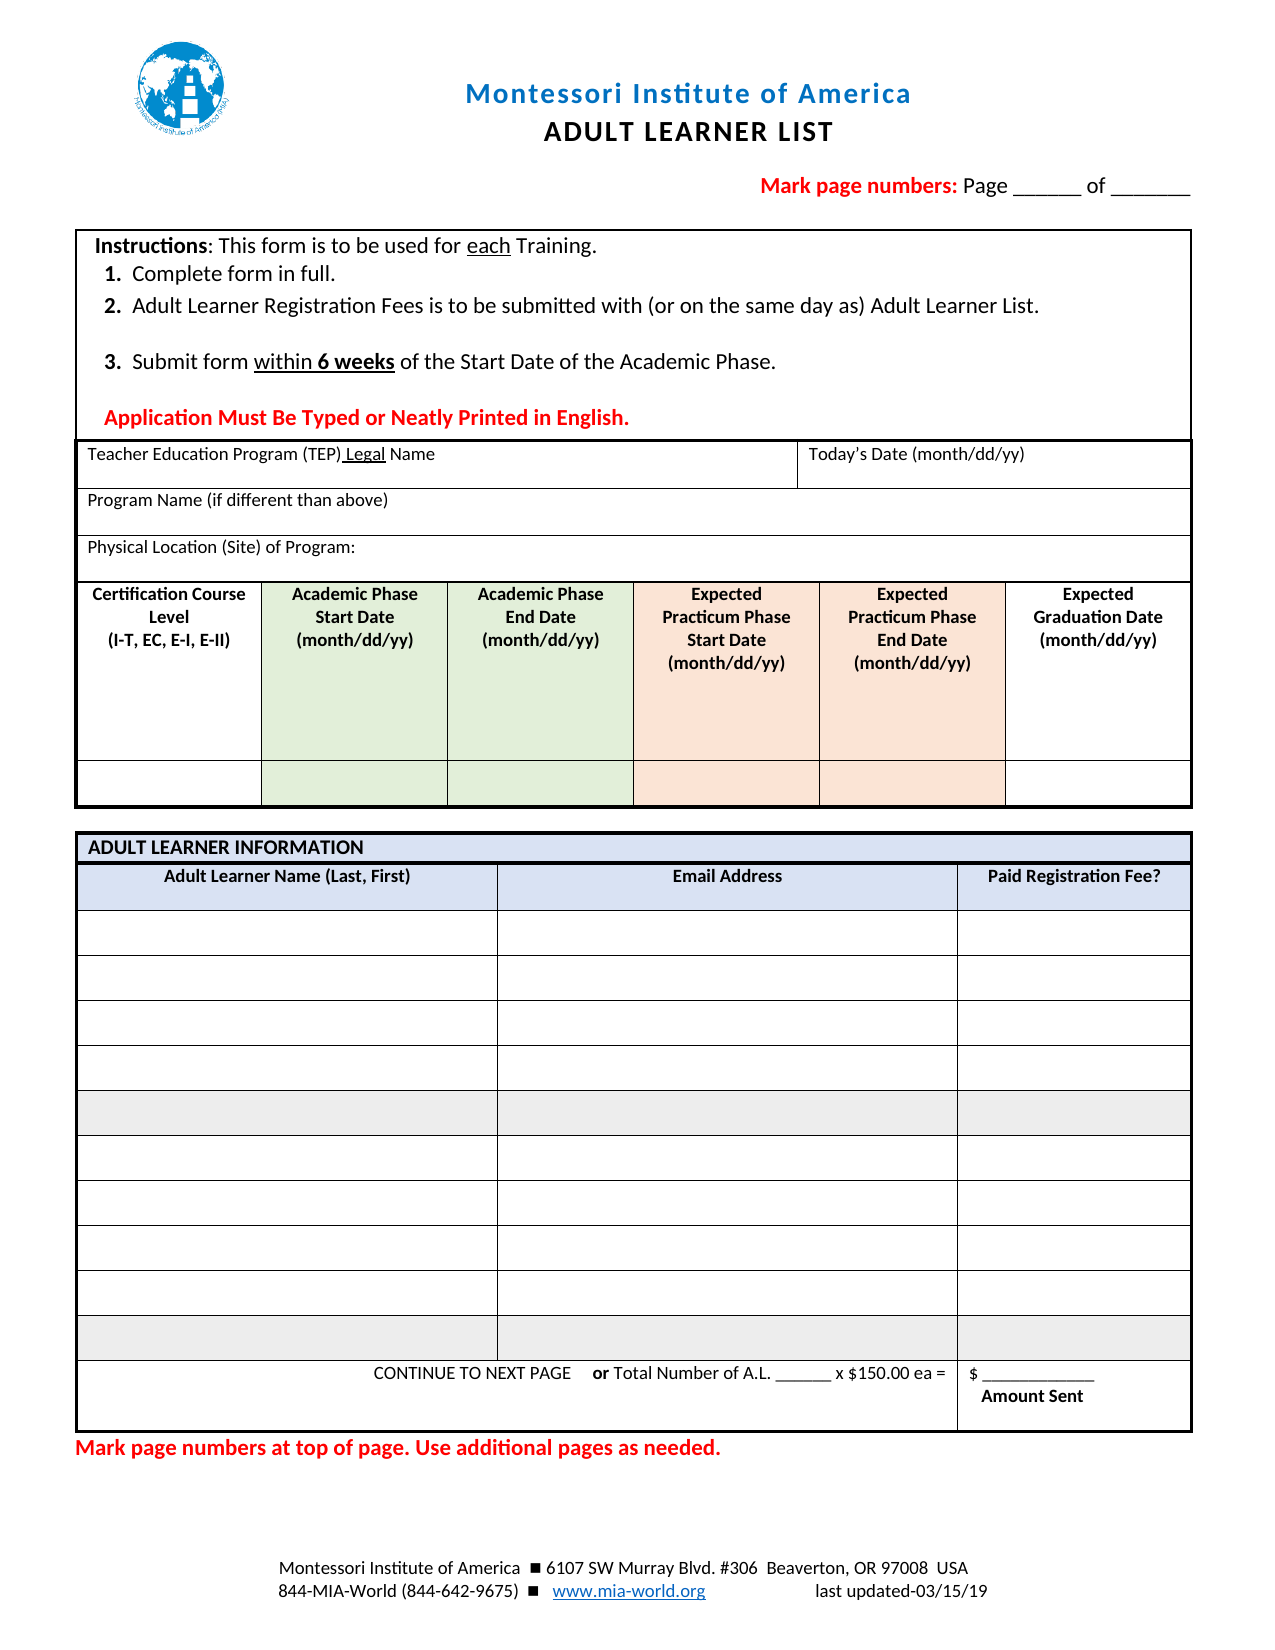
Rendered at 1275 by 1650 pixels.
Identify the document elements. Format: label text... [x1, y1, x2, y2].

table_cell Paid Registration Fee? [958, 865, 1190, 910]
table_cell Certification Course Level (I-T, EC, E-I, E-II) [78, 583, 261, 760]
table_cell [958, 1001, 1190, 1045]
table_cell [498, 911, 957, 955]
table_cell [78, 1316, 497, 1360]
table_cell Physical Location (Site) of Program: [78, 536, 1190, 581]
table_cell [498, 1316, 957, 1360]
table_cell Expected Practicum Phase End Date (month/dd/yy) [820, 583, 1005, 760]
table_cell [498, 1136, 957, 1180]
table_cell [958, 911, 1190, 955]
table_cell [958, 1136, 1190, 1180]
table_cell [498, 1226, 957, 1270]
table_cell $ ____________ Amount Sent [958, 1361, 1190, 1430]
table_cell [78, 1136, 497, 1180]
table_cell [498, 1181, 957, 1225]
table_cell [78, 1226, 497, 1270]
table_header ADULT LEARNER INFORMATION [78, 835, 1190, 861]
table_cell [78, 1046, 497, 1090]
table_cell [78, 761, 261, 805]
picture [129, 33, 233, 137]
table_cell [78, 1001, 497, 1045]
table_cell [958, 1226, 1190, 1270]
table_cell [634, 761, 819, 805]
table_cell [78, 956, 497, 1000]
table_header Instructions: This form is to be used for each Training. Complete form in full. Adult Learner Registration Fees is to be submitted with (or on the same day as) Adult Learner List. Submit form within 6 weeks of the Start Date of the Academic Phase. Application Must Be Typed or Neatly Printed in English. [77, 231, 1190, 439]
table_cell [498, 956, 957, 1000]
table_cell Email Address [498, 865, 957, 910]
table_cell [498, 1271, 957, 1315]
table_cell [78, 1181, 497, 1225]
table_cell [958, 1316, 1190, 1360]
table_cell Today’s Date (month/dd/yy) [798, 442, 1190, 488]
table_cell [78, 1091, 497, 1135]
table_cell [262, 761, 447, 805]
table_cell [498, 1001, 957, 1045]
text Mark page numbers: Page ______ of _______ [75, 171, 1191, 199]
table_cell [78, 911, 497, 955]
table_cell [448, 761, 633, 805]
table_cell [498, 1091, 957, 1135]
table_cell [958, 1181, 1190, 1225]
table_cell [498, 1046, 957, 1090]
table_cell [1006, 761, 1190, 805]
table_cell [820, 761, 1005, 805]
table_cell Expected Practicum Phase Start Date (month/dd/yy) [634, 583, 819, 760]
table_cell [958, 1091, 1190, 1135]
table_cell Program Name (if different than above) [78, 489, 1190, 534]
table_cell CONTINUE TO NEXT PAGE or Total Number of A.L. ______ x $150.00 ea = [78, 1361, 957, 1430]
table_cell [958, 1046, 1190, 1090]
table_cell Expected Graduation Date (month/dd/yy) [1006, 583, 1190, 760]
table_cell Academic Phase End Date (month/dd/yy) [448, 583, 633, 760]
text Mark page numbers at top of page. Use additional pages as needed. [75, 1433, 1191, 1461]
table_cell [958, 956, 1190, 1000]
table_cell Teacher Education Program (TEP) Legal Name [78, 442, 797, 488]
table_cell [78, 1271, 497, 1315]
table_cell [958, 1271, 1190, 1315]
table_cell Academic Phase Start Date (month/dd/yy) [262, 583, 447, 760]
table_cell Adult Learner Name (Last, First) [78, 865, 497, 910]
